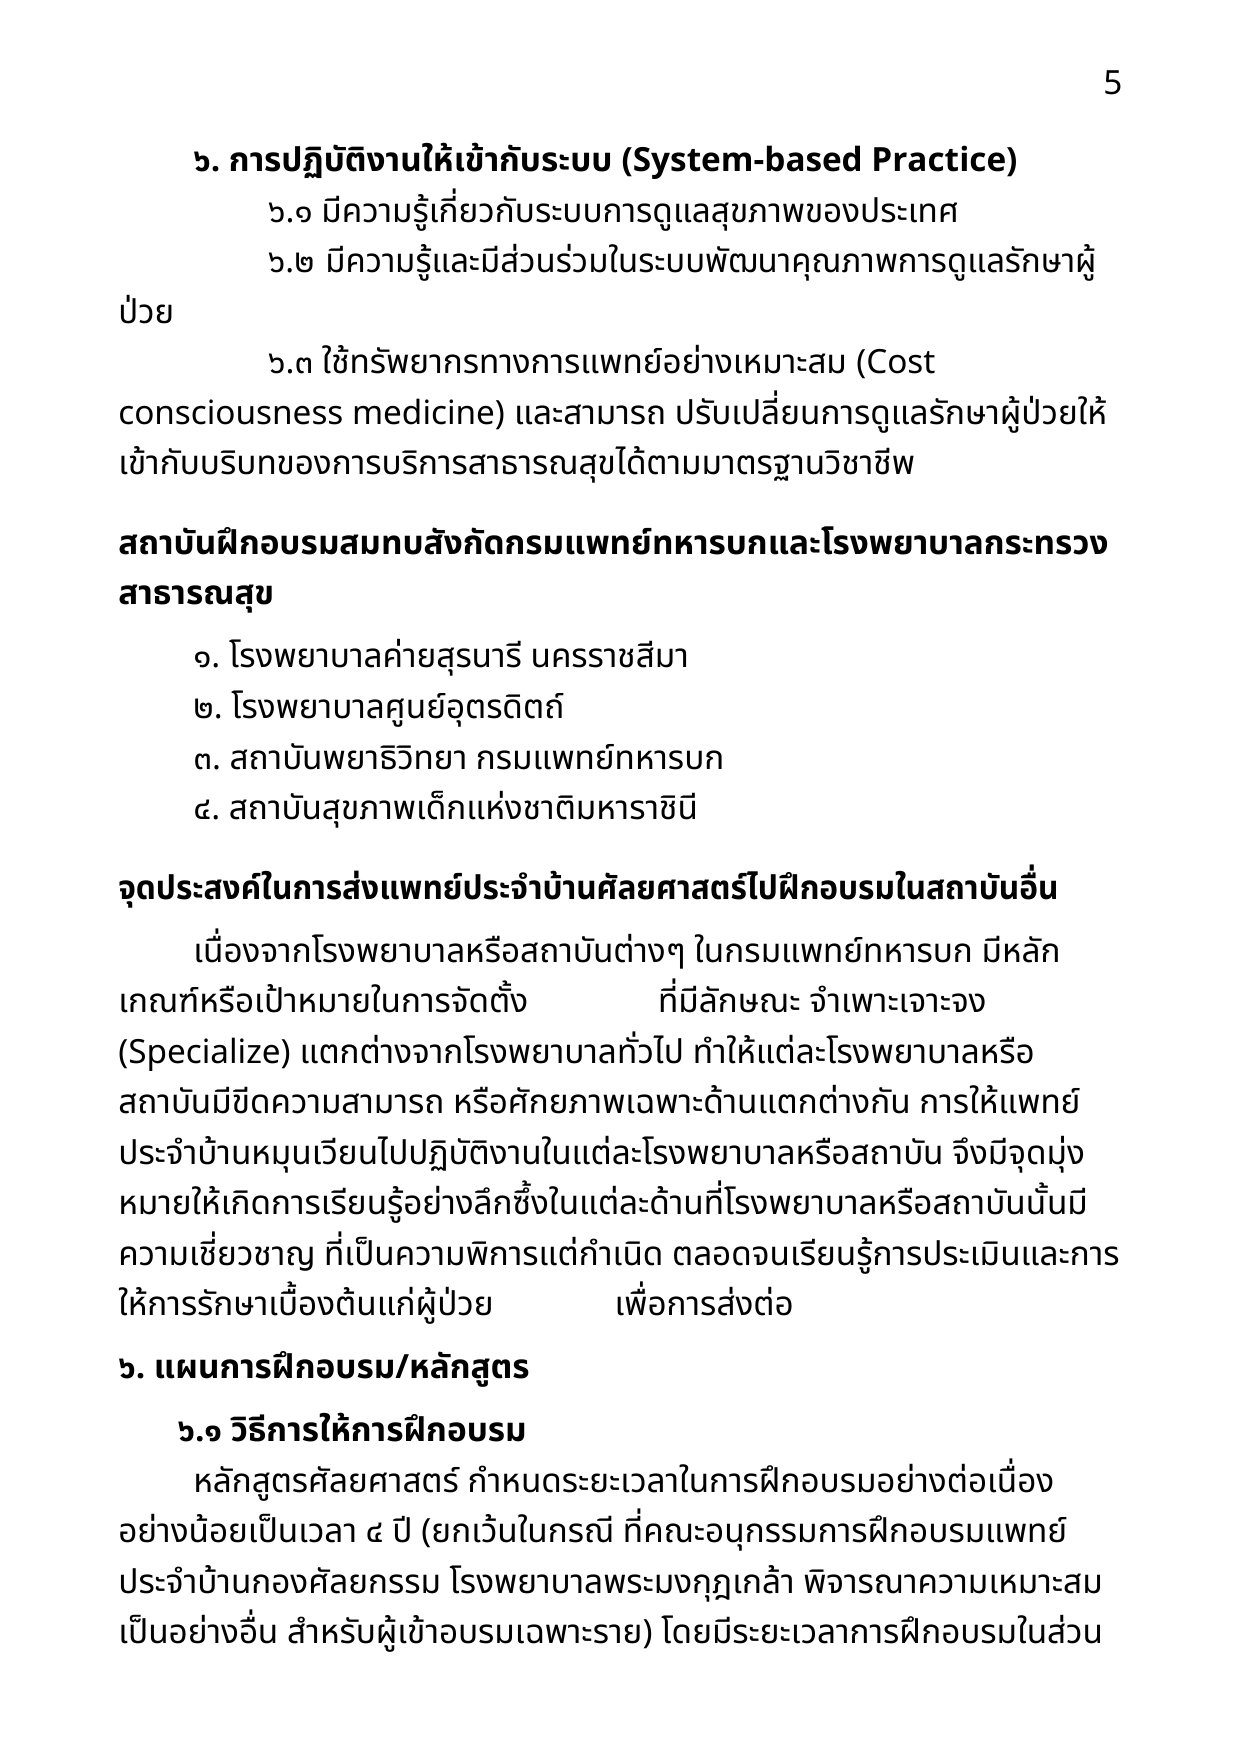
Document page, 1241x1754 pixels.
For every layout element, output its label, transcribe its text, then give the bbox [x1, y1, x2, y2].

text ๖.๑ มีความรู้เกี่ยวกับระบบการดูแลสุขภาพของประเทศ [118, 186, 1122, 237]
text ๖.๓ ใช้ทรัพยากรทางการแพทย์อย่างเหมาะสม (Cost consciousness medicine) และสามารถ ปรับเปลี่ยนการดูแลรักษาผู้ป่วยให้เข้ากับบริบทของการบริการสาธารณสุขได้ตามมาตรฐานวิชาชีพ [118, 338, 1122, 490]
text สถาบันฝึกอบรมสมทบสังกัดกรมแพทย์ทหารบกและโรงพยาบาลกระทรวงสาธารณสุข [118, 519, 1122, 620]
text ๒. โรงพยาบาลศูนย์อุตรดิตถ์ [118, 683, 1122, 733]
text ๖.๒ มีความรู้และมีส่วนร่วมในระบบพัฒนาคุณภาพการดูแลรักษาผู้ป่วย [118, 237, 1122, 338]
text ๔. สถาบันสุขภาพเด็กแห่งชาติมหาราชินี [118, 784, 1122, 835]
text ๖. การปฏิบัติงานให้เข้ากับระบบ (System-based Practice) [118, 136, 1122, 186]
text ๓. สถาบันพยาธิวิทยา กรมแพทย์ทหารบก [118, 733, 1122, 784]
text เนื่องจากโรงพยาบาลหรือสถาบันต่างๆ ในกรมแพทย์ทหารบก มีหลักเกณฑ์หรือเป้าหมายในการจัดตั้ง ที่มีลักษณะ จำเพาะเจาะจง (Specialize) แตกต่างจากโรงพยาบาลทั่วไป ทำให้แต่ละโรงพยาบาลหรือสถาบันมีขีดความสามารถ หรือศักยภาพเฉพาะด้านแตกต่างกัน การให้แพทย์ประจำบ้านหมุนเวียนไปปฏิบัติงานในแต่ละโรงพยาบาลหรือสถาบัน จึงมีจุดมุ่งหมายให้เกิดการเรียนรู้อย่างลึกซึ้งในแต่ละด้านที่โรงพยาบาลหรือสถาบันนั้นมีความเชี่ยวชาญ ที่เป็นความพิการแต่กำเนิด ตลอดจนเรียนรู้การประเมินและการให้การรักษาเบื้องต้นแก่ผู้ป่วย เพื่อการส่งต่อ [118, 927, 1122, 1330]
subtitle ๖. แผนการฝึกอบรม/หลักสูตร [118, 1343, 1122, 1393]
subtitle ๖.๑ วิธีการให้การฝึกอบรม [118, 1406, 1122, 1457]
text จุดประสงค์ในการส่งแพทย์ประจำบ้านศัลยศาสตร์ไปฝึกอบรมในสถาบันอื่น [118, 864, 1122, 914]
text ๑. โรงพยาบาลค่ายสุรนารี นครราชสีมา [118, 632, 1122, 683]
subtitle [118, 1457, 1122, 1659]
